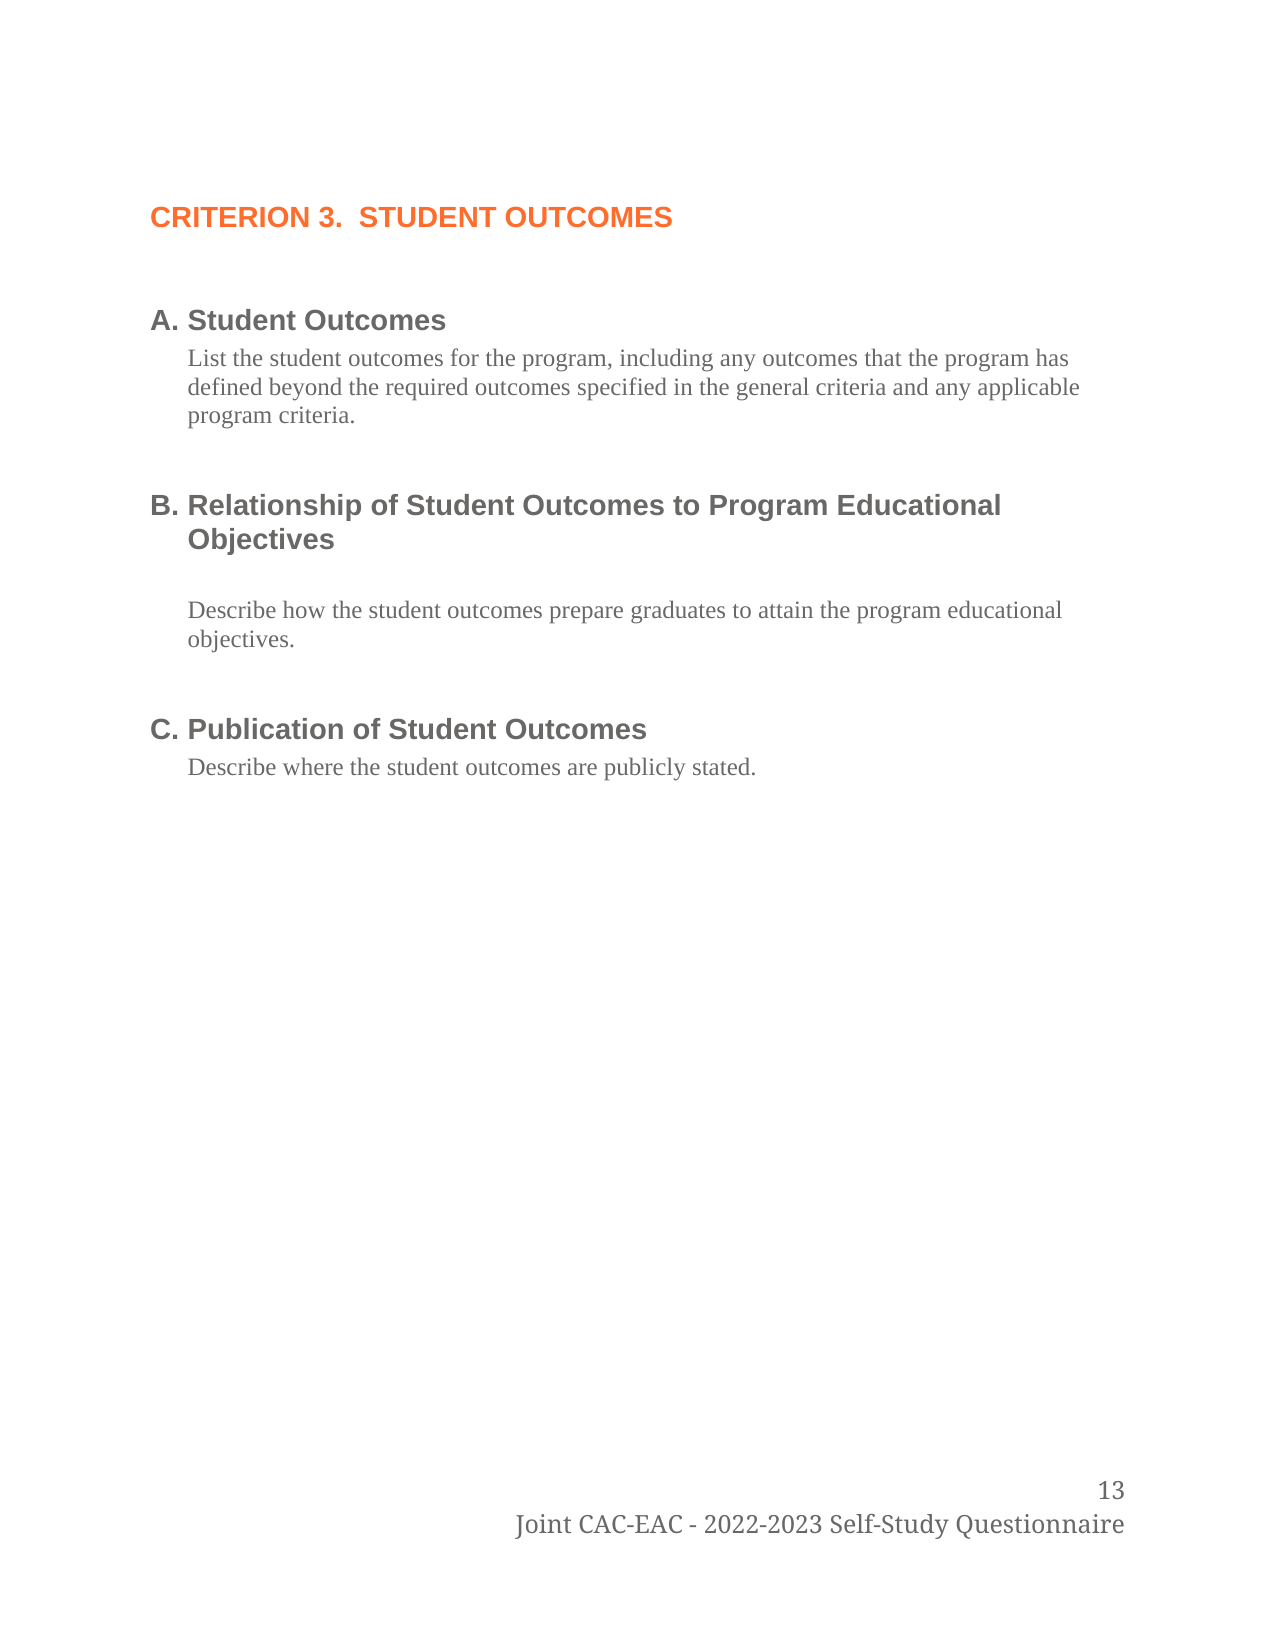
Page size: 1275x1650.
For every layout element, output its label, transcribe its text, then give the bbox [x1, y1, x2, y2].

text List the student outcomes for the program, including any outcomes that the program has defined beyond the required outcomes specified in the general criteria and any applicable program criteria. [187, 343, 1125, 429]
subtitle Publication of Student Outcomes [150, 712, 1125, 746]
subtitle CRITERION 3. STUDENT OUTCOMES [150, 200, 1125, 233]
list Describe where the student outcomes are publicly stated. [187, 752, 1125, 781]
list Describe how the student outcomes prepare graduates to attain the program educational objectives. [187, 596, 1125, 653]
subtitle Relationship of Student Outcomes to Program Educational Objectives [150, 488, 1125, 555]
subtitle Student Outcomes [150, 303, 1125, 337]
